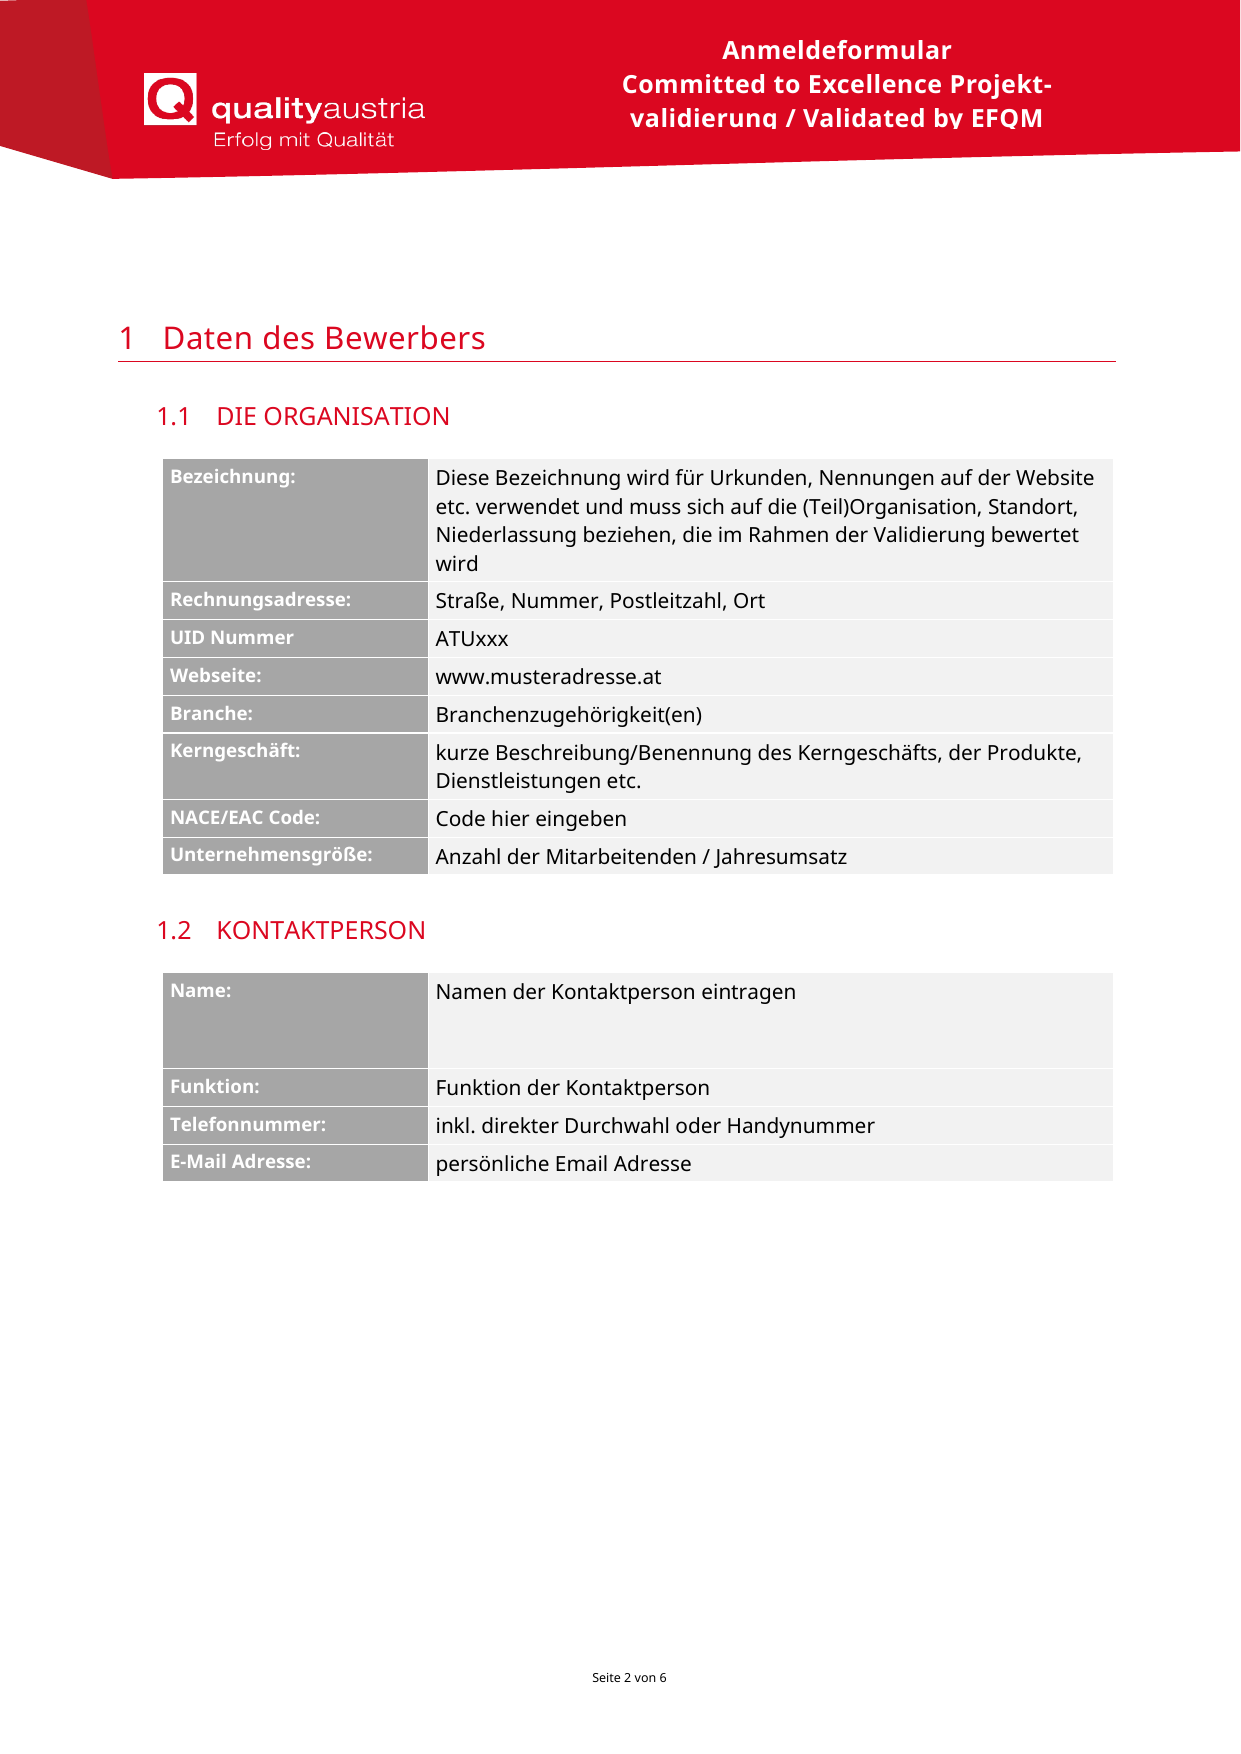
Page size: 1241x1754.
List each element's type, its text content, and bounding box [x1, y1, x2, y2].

table_cell Funktion: [163, 1069, 428, 1106]
table_header Bezeichnung: [163, 459, 428, 581]
table_cell [429, 800, 1113, 837]
subtitle Daten des Bewerbers [118, 316, 1116, 361]
table_cell Rechnungsadresse: [163, 582, 428, 619]
table_cell [429, 582, 1113, 619]
table_cell [429, 696, 1113, 732]
subtitle Die Organisation [156, 399, 1117, 433]
table_header [429, 459, 1113, 581]
table_header Name: [163, 973, 428, 1068]
picture [144, 73, 425, 150]
table_cell [429, 734, 1113, 799]
table_cell [429, 1145, 1113, 1181]
table_cell Kerngeschäft: [163, 734, 428, 799]
table_cell [429, 1069, 1113, 1106]
table_cell [429, 620, 1113, 657]
subtitle Kontaktperson [156, 913, 1117, 947]
table_cell Webseite: [163, 658, 428, 695]
table_cell Telefonnummer: [163, 1107, 428, 1144]
table_cell UID Nummer [163, 620, 428, 657]
table_cell Unternehmensgröße: [163, 838, 428, 874]
table_cell Branche: [163, 696, 428, 732]
table_cell NACE/EAC Code: [163, 800, 428, 837]
table_cell [429, 838, 1113, 874]
table_cell [429, 658, 1113, 695]
table_cell E-Mail Adresse: [163, 1145, 428, 1181]
table_header [429, 973, 1113, 1068]
table_cell [429, 1107, 1113, 1144]
